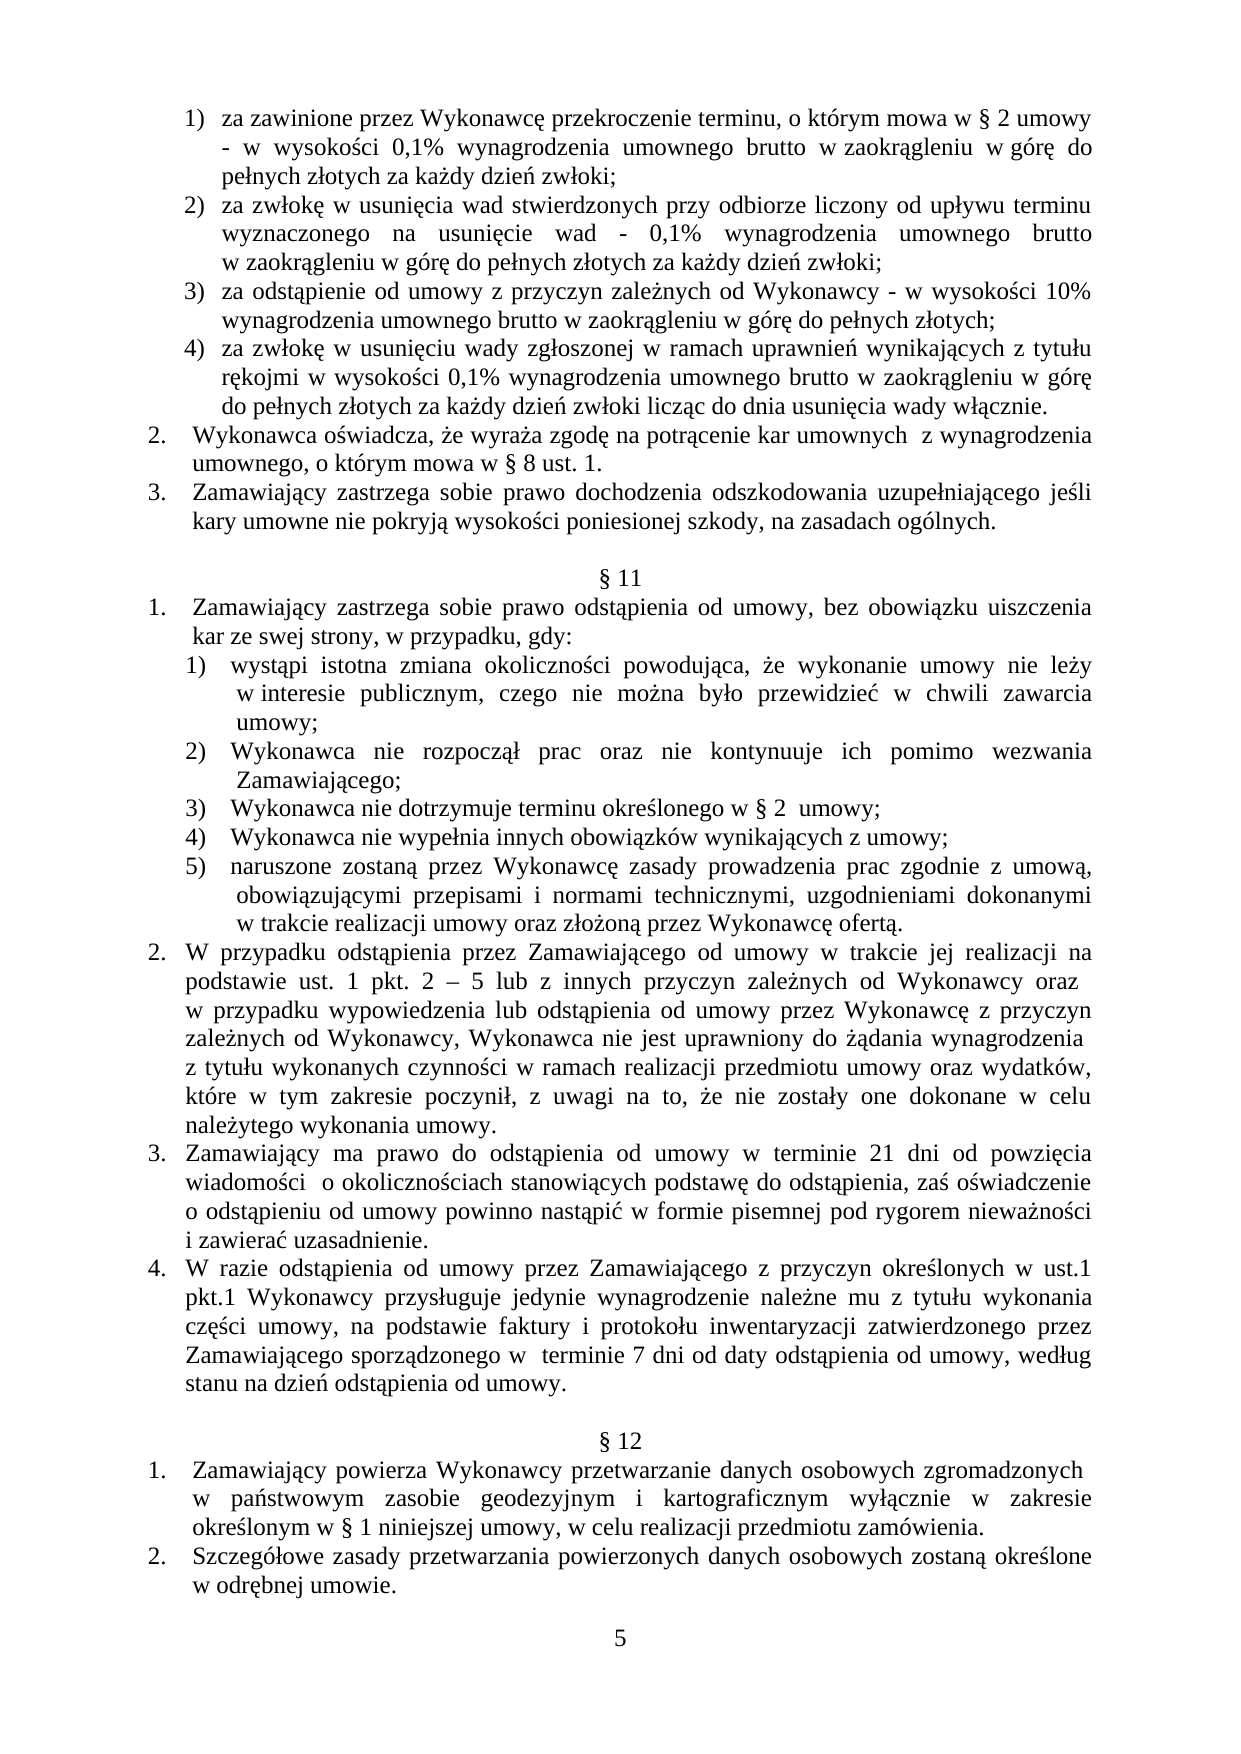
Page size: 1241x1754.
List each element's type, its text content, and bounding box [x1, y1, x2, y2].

list Wykonawca nie rozpoczął prac oraz nie kontynuuje ich pomimo wezwania Zamawiającego; [185, 736, 1093, 793]
list naruszone zostaną przez Wykonawcę zasady prowadzenia prac zgodnie z umową, obowiązującymi przepisami i normami technicznymi, uzgodnieniami dokonanymi w trakcie realizacji umowy oraz złożoną przez Wykonawcę ofertą. [185, 851, 1093, 937]
list za odstąpienie od umowy z przyczyn zależnych od Wykonawcy - w wysokości 10% wynagrodzenia umownego brutto w zaokrągleniu w górę do pełnych złotych; [184, 276, 1093, 333]
text § 12 [148, 1426, 1093, 1455]
list Zamawiający ma prawo do odstąpienia od umowy w terminie 21 dni od powzięcia wiadomości o okolicznościach stanowiących podstawę do odstąpienia, zaś oświadczenie o odstąpieniu od umowy powinno nastąpić w formie pisemnej pod rygorem nieważności i zawierać uzasadnienie. [148, 1138, 1093, 1253]
list wystąpi istotna zmiana okoliczności powodująca, że wykonanie umowy nie leży w interesie publicznym, czego nie można było przewidzieć w chwili zawarcia umowy; [185, 650, 1093, 736]
list Zamawiający zastrzega sobie prawo dochodzenia odszkodowania uzupełniającego jeśli kary umowne nie pokryją wysokości poniesionej szkody, na zasadach ogólnych. [148, 477, 1093, 535]
list Szczegółowe zasady przetwarzania powierzonych danych osobowych zostaną określone w odrębnej umowie. [148, 1541, 1093, 1598]
list Zamawiający powierza Wykonawcy przetwarzanie danych osobowych zgromadzonych w państwowym zasobie geodezyjnym i kartograficznym wyłącznie w zakresie określonym w § 1 niniejszej umowy, w celu realizacji przedmiotu zamówienia. [148, 1455, 1093, 1541]
list Wykonawca nie wypełnia innych obowiązków wynikających z umowy; [185, 822, 1093, 851]
list za zwłokę w usunięciu wady zgłoszonej w ramach uprawnień wynikających z tytułu rękojmi w wysokości 0,1% wynagrodzenia umownego brutto w zaokrągleniu w górę do pełnych złotych za każdy dzień zwłoki licząc do dnia usunięcia wady włącznie. [184, 333, 1093, 420]
list W przypadku odstąpienia przez Zamawiającego od umowy w trakcie jej realizacji na podstawie ust. 1 pkt. 2 – 5 lub z innych przyczyn zależnych od Wykonawcy oraz w przypadku wypowiedzenia lub odstąpienia od umowy przez Wykonawcę z przyczyn zależnych od Wykonawcy, Wykonawca nie jest uprawniony do żądania wynagrodzenia z tytułu wykonanych czynności w ramach realizacji przedmiotu umowy oraz wydatków, które w tym zakresie poczynił, z uwagi na to, że nie zostały one dokonane w celu należytego wykonania umowy. [148, 937, 1093, 1138]
list za zwłokę w usunięcia wad stwierdzonych przy odbiorze liczony od upływu terminu wyznaczonego na usunięcie wad - 0,1% wynagrodzenia umownego brutto w zaokrągleniu w górę do pełnych złotych za każdy dzień zwłoki; [184, 190, 1093, 276]
list Wykonawca nie dotrzymuje terminu określonego w § 2 umowy; [185, 793, 1093, 822]
list za zawinione przez Wykonawcę przekroczenie terminu, o którym mowa w § 2 umowy - w wysokości 0,1% wynagrodzenia umownego brutto w zaokrągleniu w górę do pełnych złotych za każdy dzień zwłoki; [184, 103, 1093, 190]
list Wykonawca oświadcza, że wyraża zgodę na potrącenie kar umownych z wynagrodzenia umownego, o którym mowa w § 8 ust. 1. [148, 420, 1093, 477]
list W razie odstąpienia od umowy przez Zamawiającego z przyczyn określonych w ust.1 pkt.1 Wykonawcy przysługuje jedynie wynagrodzenie należne mu z tytułu wykonania części umowy, na podstawie faktury i protokołu inwentaryzacji zatwierdzonego przez Zamawiającego sporządzonego w terminie 7 dni od daty odstąpienia od umowy, według stanu na dzień odstąpienia od umowy. [148, 1253, 1093, 1397]
text § 11 [148, 563, 1093, 592]
list Zamawiający zastrzega sobie prawo odstąpienia od umowy, bez obowiązku uiszczenia kar ze swej strony, w przypadku, gdy: [148, 592, 1093, 650]
